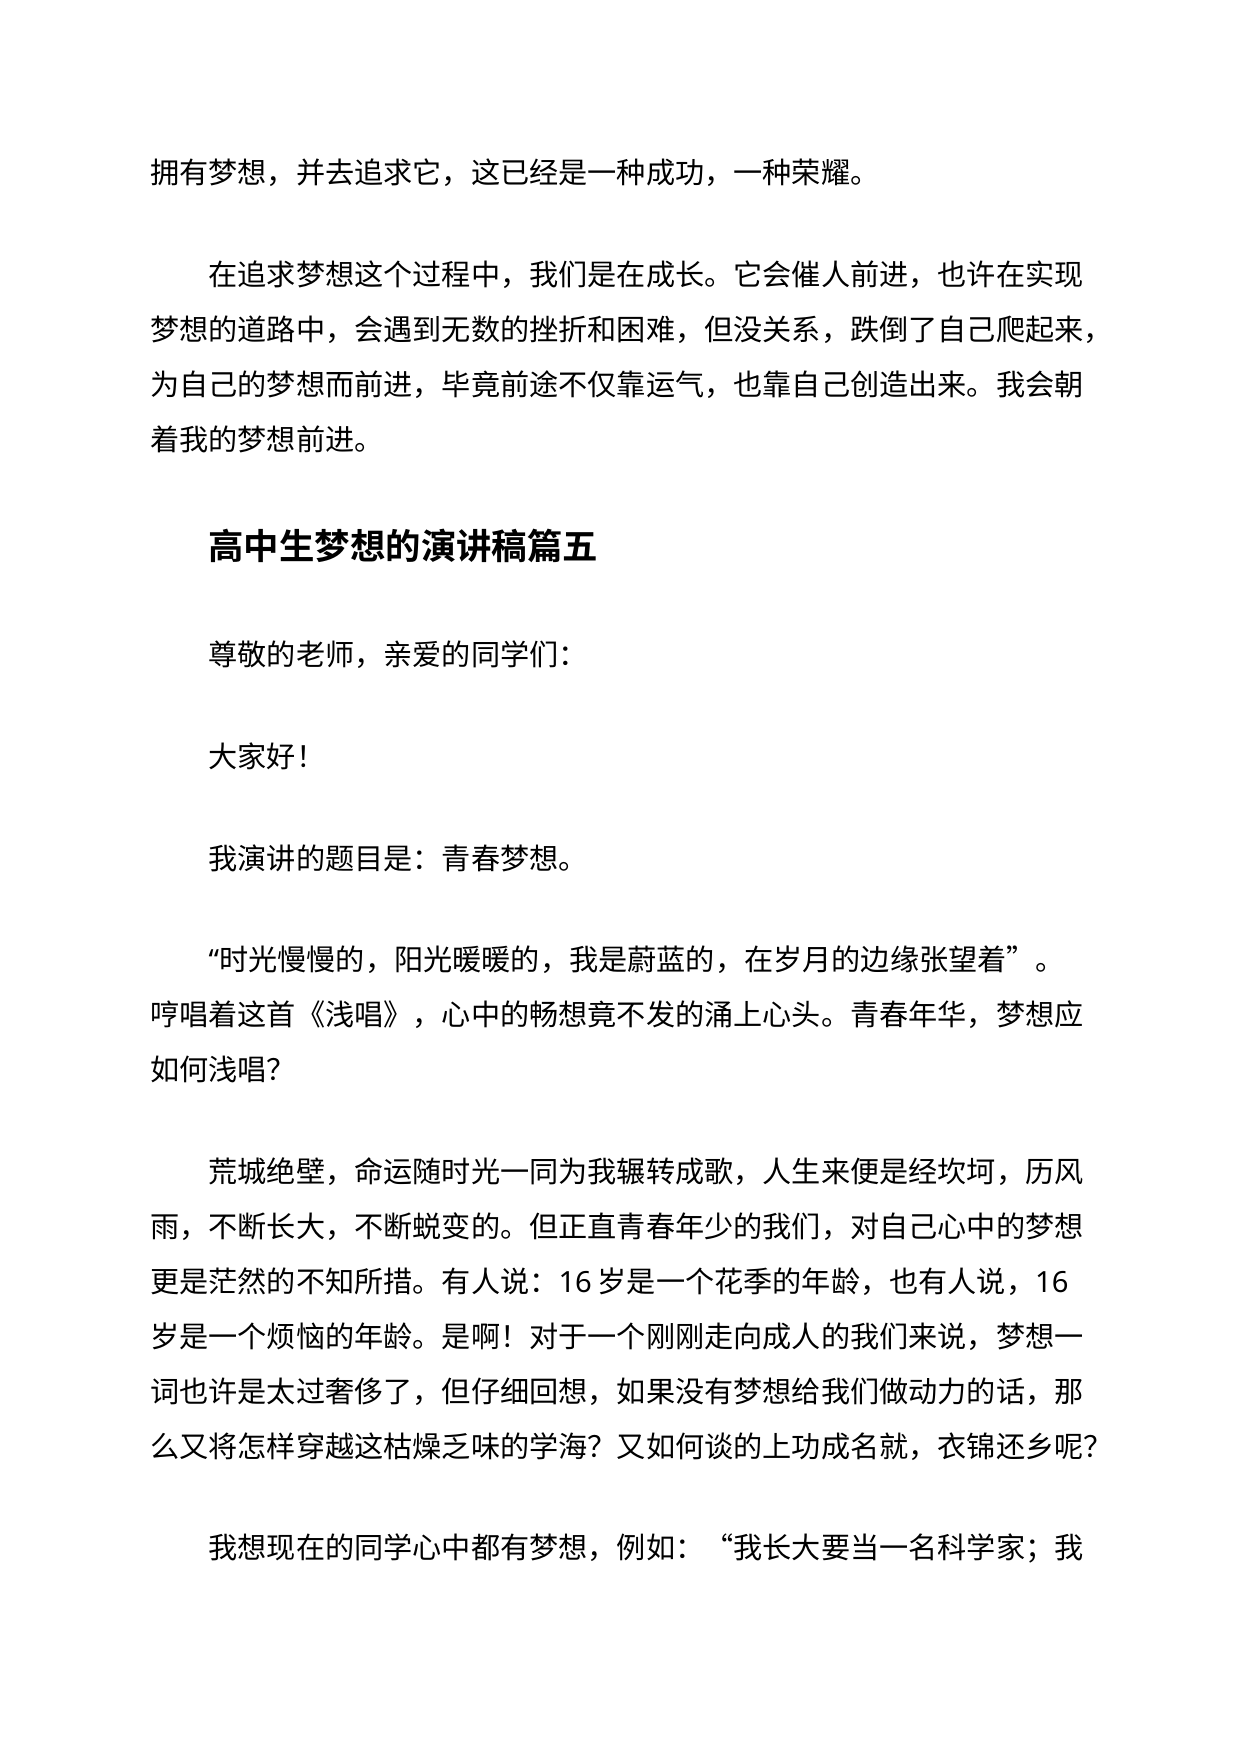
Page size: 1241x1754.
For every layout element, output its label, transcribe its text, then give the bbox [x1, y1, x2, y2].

text 荒城绝壁，命运随时光一同为我辗转成歌，人生来便是经坎坷，历风雨，不断长大，不断蜕变的。但正直青春年少的我们，对自己心中的梦想更是茫然的不知所措。有人说：16岁是一个花季的年龄，也有人说，16岁是一个烦恼的年龄。是啊！对于一个刚刚走向成人的我们来说，梦想一词也许是太过奢侈了，但仔细回想，如果没有梦想给我们做动力的话，那么又将怎样穿越这枯燥乏味的学海？又如何谈的上功成名就，衣锦还乡呢？ [150, 1149, 1090, 1466]
text 高中生梦想的演讲稿篇五 [150, 518, 1090, 569]
text 尊敬的老师，亲爱的同学们： [150, 632, 1090, 674]
text 大家好！ [150, 733, 1090, 776]
text “时光慢慢的，阳光暖暖的，我是蔚蓝的，在岁月的边缘张望着”。哼唱着这首《浅唱》，心中的畅想竟不发的涌上心头。青春年华，梦想应如何浅唱？ [150, 937, 1090, 1089]
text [150, 150, 1090, 192]
text 在追求梦想这个过程中，我们是在成长。它会催人前进，也许在实现梦想的道路中，会遇到无数的挫折和困难，但没关系，跌倒了自己爬起来，为自己的梦想而前进，毕竟前途不仅靠运气，也靠自己创造出来。我会朝着我的梦想前进。 [150, 252, 1090, 459]
text 我演讲的题目是：青春梦想。 [150, 835, 1090, 877]
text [150, 1525, 1090, 1567]
